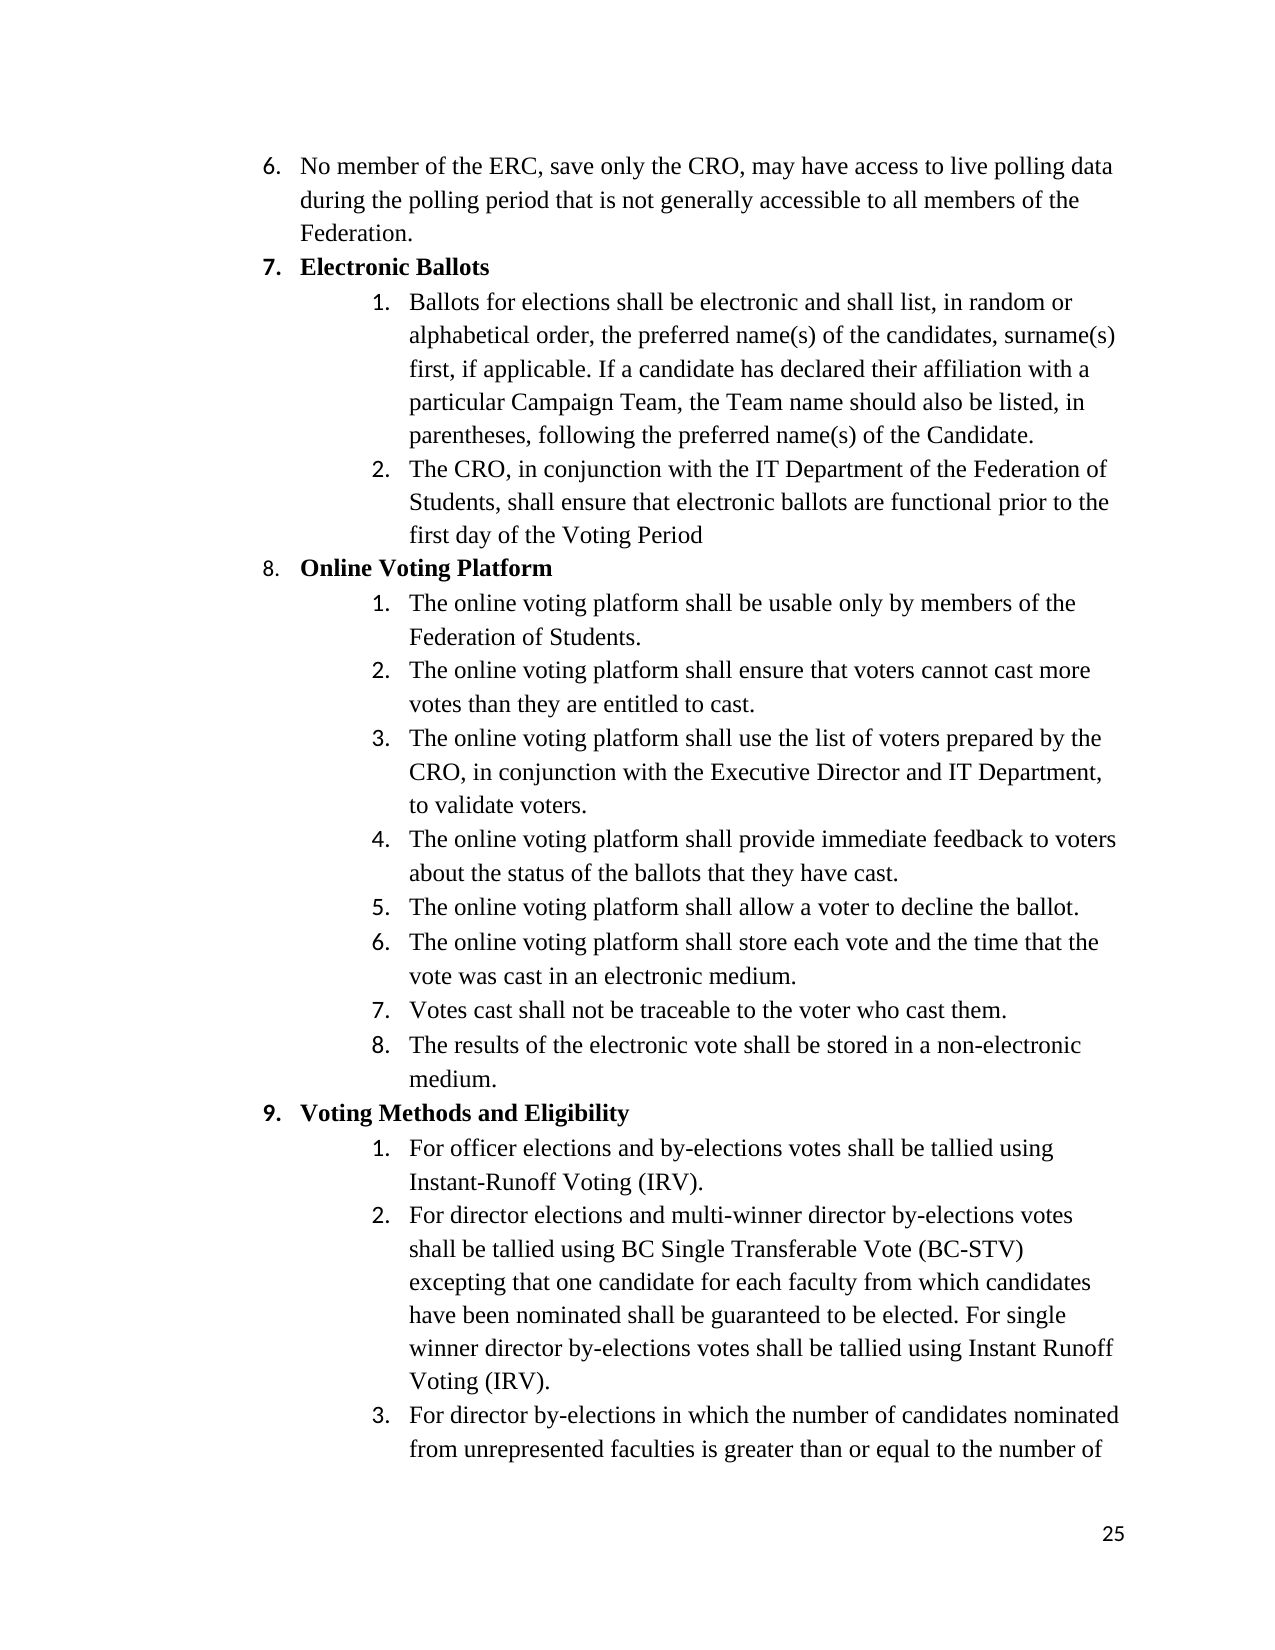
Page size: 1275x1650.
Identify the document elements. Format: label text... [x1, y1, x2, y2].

list Ballots for elections shall be electronic and shall list, in random or alphabetical order, the preferred name(s) of the candidates, surname(s) first, if applicable. If a candidate has declared their affiliation with a particular Campaign Team, the Team name should also be listed, in parentheses, following the preferred name(s) of the Candidate. [371, 286, 1125, 448]
list For officer elections and by-elections votes shall be tallied using Instant-Runoff Voting (IRV). [371, 1132, 1125, 1195]
list Electronic Ballots [262, 251, 1125, 281]
list The online voting platform shall use the list of voters prepared by the CRO, in conjunction with the Executive Director and IT Department, to validate voters. [371, 722, 1125, 819]
list The online voting platform shall store each vote and the time that the vote was cast in an electronic medium. [371, 926, 1125, 990]
list The CRO, in conjunction with the IT Department of the Federation of Students, shall ensure that electronic ballots are functional prior to the first day of the Voting Period [371, 453, 1125, 549]
list The online voting platform shall provide immediate feedback to voters about the status of the ballots that they have cast. [371, 823, 1125, 887]
list The online voting platform shall allow a voter to decline the ballot. [371, 891, 1125, 922]
list Votes cast shall not be traceable to the voter who cast them. [371, 994, 1125, 1024]
list For director elections and multi-winner director by-elections votes shall be tallied using BC Single Transferable Vote (BC-STV) excepting that one candidate for each faculty from which candidates have been nominated shall be guaranteed to be elected. For single winner director by-elections votes shall be tallied using Instant Runoff Voting (IRV). [371, 1199, 1125, 1395]
list The online voting platform shall ensure that voters cannot cast more votes than they are entitled to cast. [371, 655, 1125, 718]
list No member of the ERC, save only the CRO, may have access to live polling data during the polling period that is not generally accessible to all members of the Federation. [262, 150, 1125, 247]
list The online voting platform shall be usable only by members of the Federation of Students. [371, 587, 1125, 650]
list The results of the electronic vote shall be stored in a non-electronic medium. [371, 1029, 1125, 1092]
list Voting Methods and Eligibility [262, 1097, 1125, 1127]
list Online Voting Platform [262, 553, 1125, 583]
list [371, 1399, 1125, 1463]
